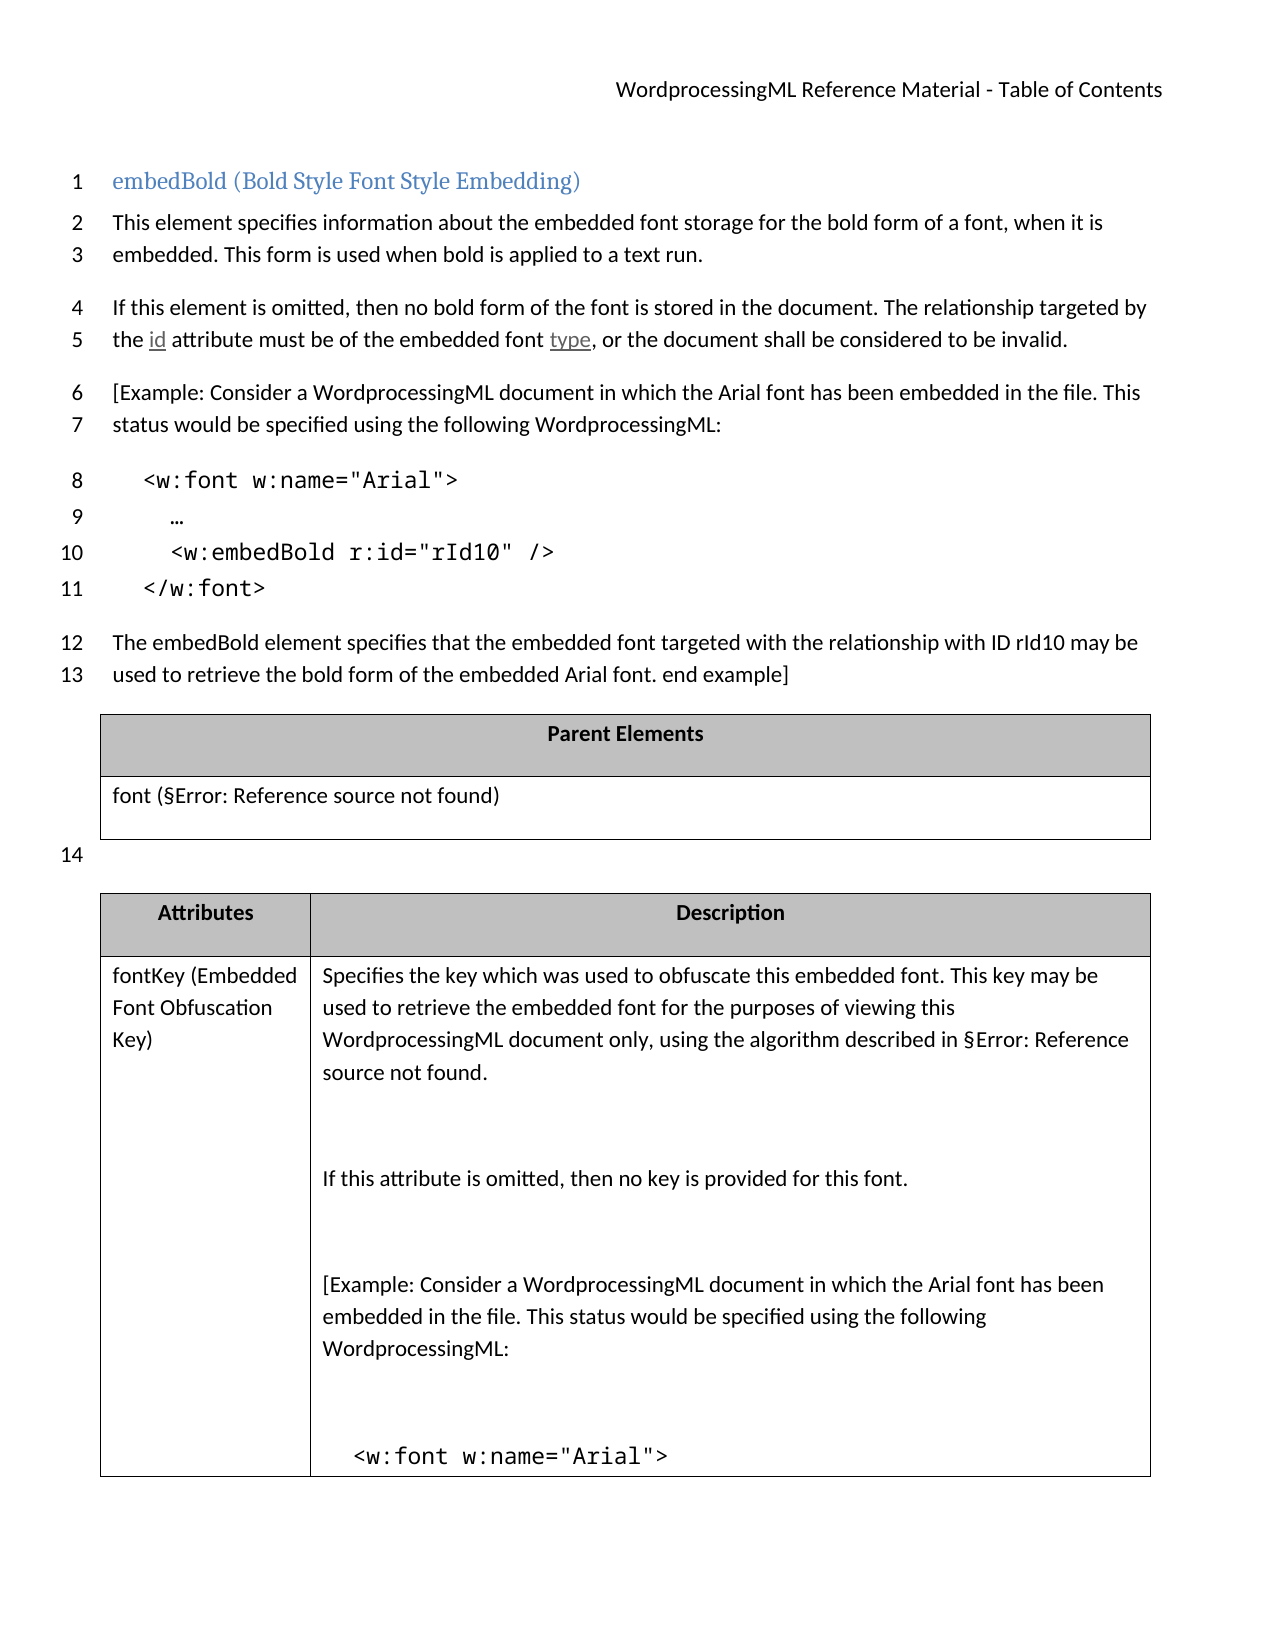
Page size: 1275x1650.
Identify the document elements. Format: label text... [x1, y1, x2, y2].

text <w:font w:name="Arial"> … <w:embedBold r:id="rId10" /> </w:font> [142, 464, 1162, 603]
subtitle embedBold (Bold Style Font Style Embedding) [112, 167, 1162, 195]
text [Example: Consider a WordprocessingML document in which the Arial font has been embedded in the file. This status would be specified using the following WordprocessingML: [112, 378, 1162, 439]
table_header Description [311, 894, 1150, 956]
table_header Attributes [101, 894, 310, 956]
text This element specifies information about the embedded font storage for the bold form of a font, when it is embedded. This form is used when bold is applied to a text run. [112, 208, 1162, 268]
table_cell fontKey (Embedded Font Obfuscation Key) [101, 957, 310, 1476]
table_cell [311, 957, 1150, 1476]
text The embedBold element specifies that the embedded font targeted with the relationship with ID rId10 may be used to retrieve the bold form of the embedded Arial font. end example] [112, 628, 1162, 688]
text If this element is omitted, then no bold form of the font is stored in the document. The relationship targeted by the id attribute must be of the embedded font type, or the document shall be considered to be invalid. [112, 293, 1162, 353]
table_header Parent Elements [101, 715, 1150, 776]
